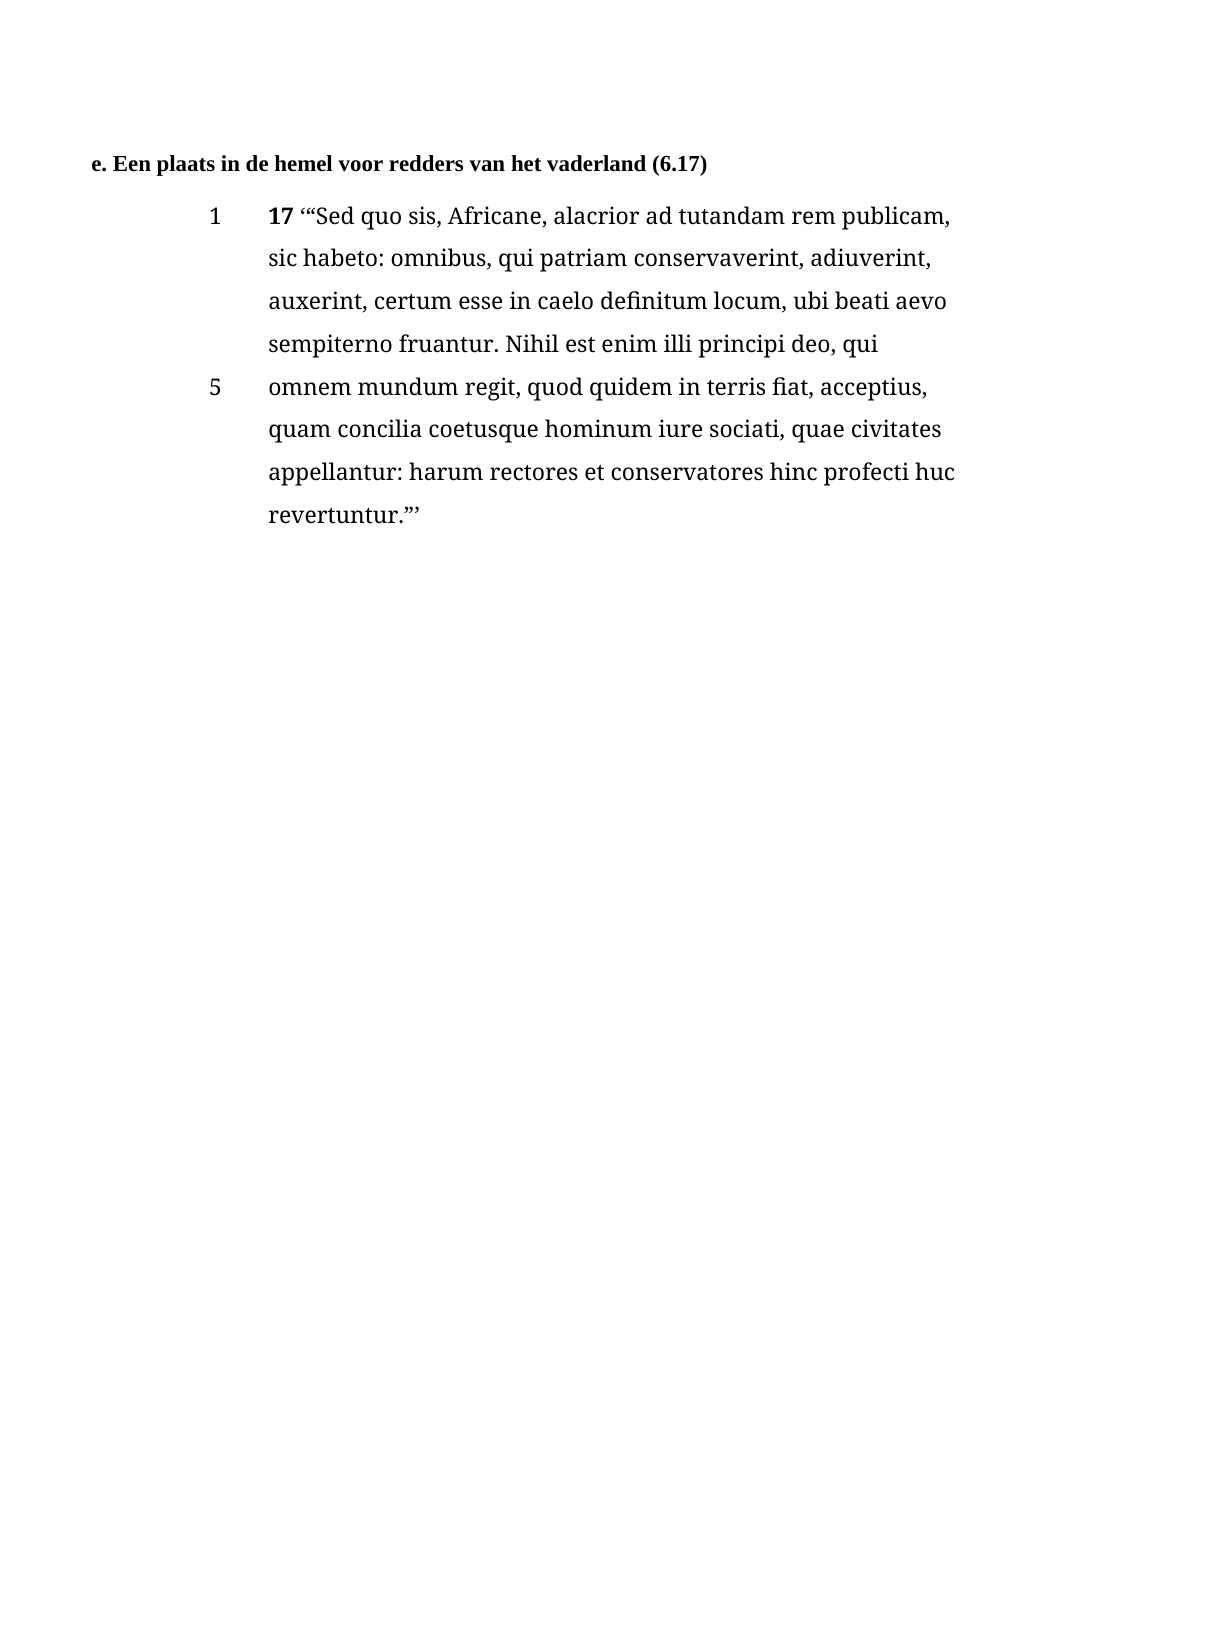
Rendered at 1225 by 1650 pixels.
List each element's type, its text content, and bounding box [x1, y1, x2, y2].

text 5 omnem mundum regit, quod quidem in terris fiat, acceptius, quam concilia coetusque hominum iure sociati, quae civitates appellantur: harum rectores et conservatores hinc profecti huc revertuntur.”’ [209, 361, 1016, 532]
text e. Een plaats in de hemel voor redders van het vaderland (6.17) [91, 150, 1134, 177]
text 1 17 ‘“Sed quo sis, Africane, alacrior ad tutandam rem publicam, sic habeto: omnibus, qui patriam conservaverint, adiuverint, auxerint, certum esse in caelo definitum locum, ubi beati aevo sempiterno fruantur. Nihil est enim illi principi deo, qui [209, 190, 1016, 361]
